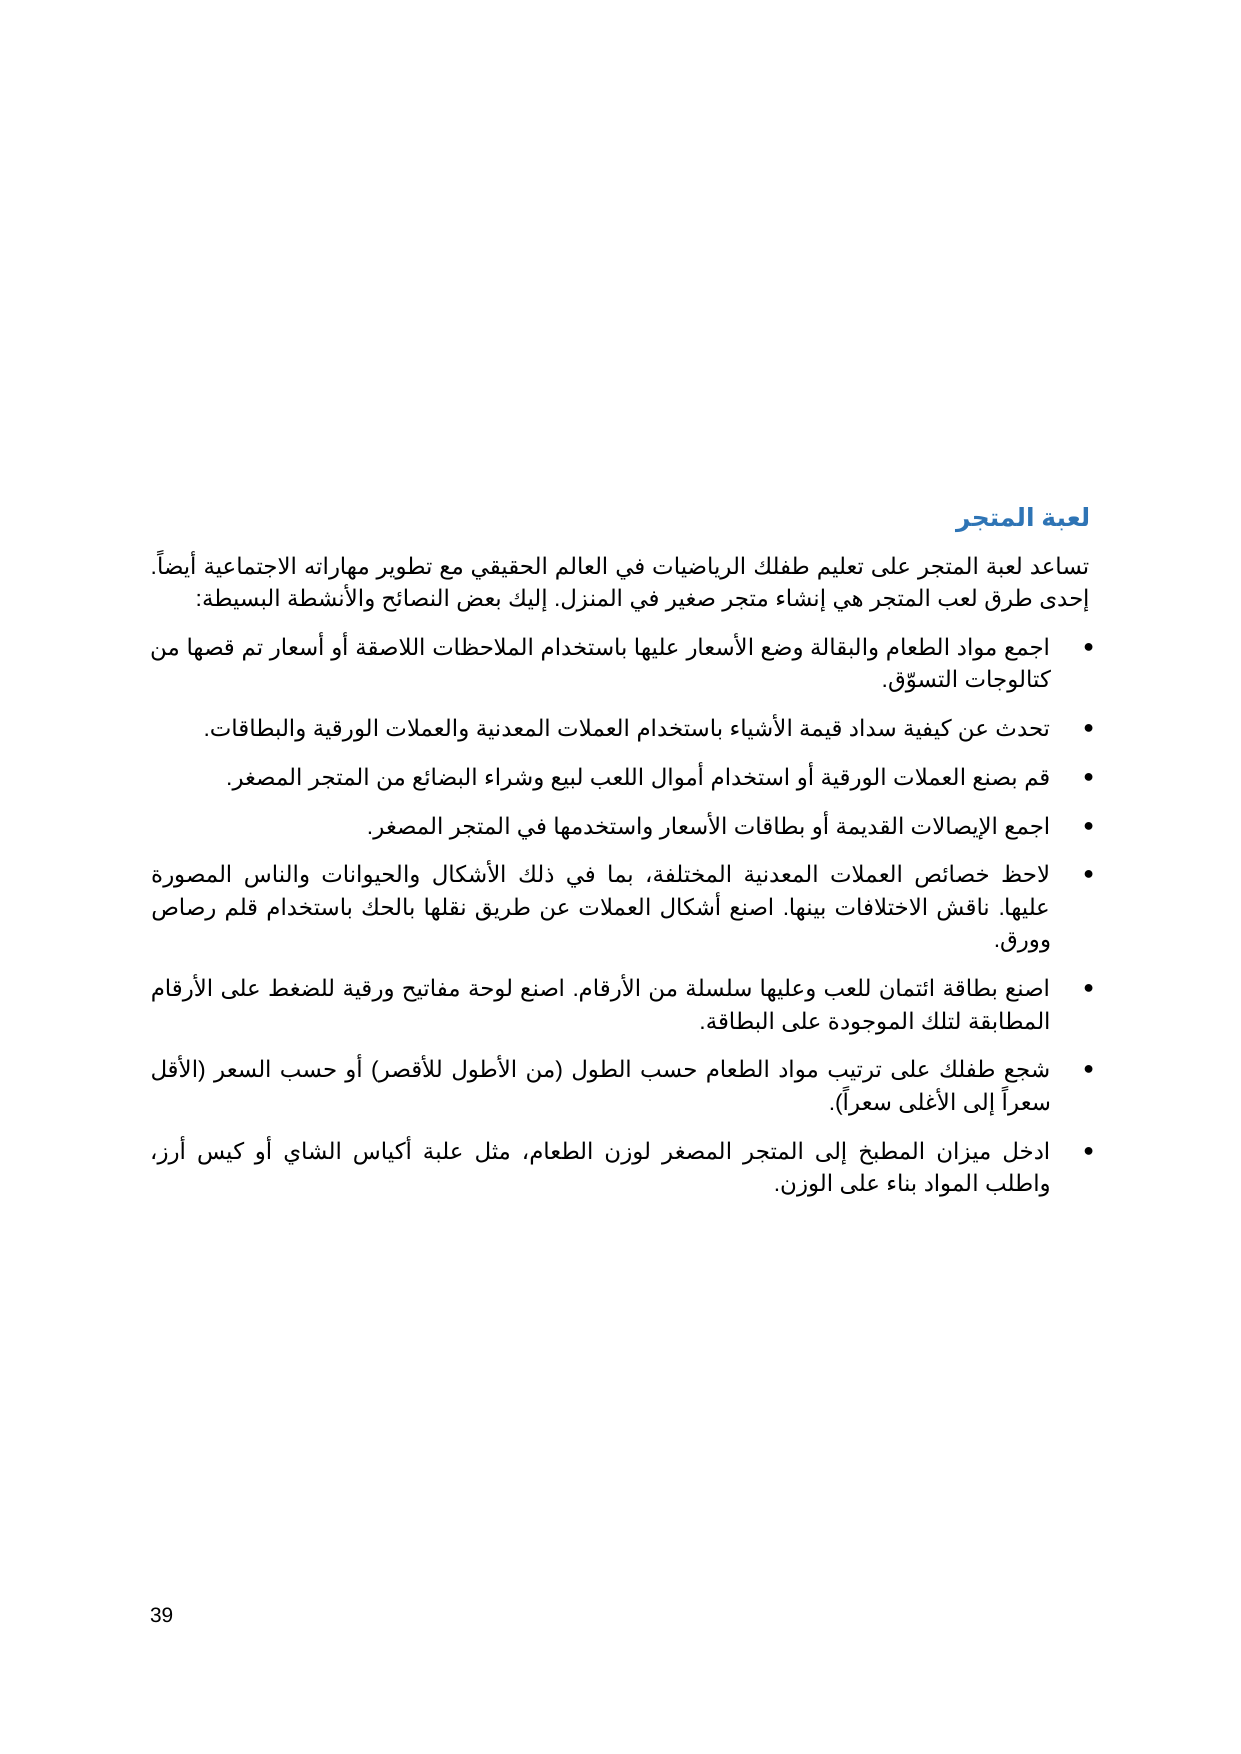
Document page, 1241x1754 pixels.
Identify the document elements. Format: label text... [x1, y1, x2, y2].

text اجمع الإيصالات القديمة أو بطاقات الأسعار واستخدمها في المتجر المصغر. [150, 809, 1084, 842]
text قم بصنع العملات الورقية أو استخدام أموال اللعب لبيع وشراء البضائع من المتجر المصغر. [150, 761, 1084, 793]
subtitle لعبة المتجر [150, 501, 1090, 533]
text تساعد لعبة المتجر على تعليم طفلك الرياضيات في العالم الحقيقي مع تطوير مهاراته الاجتماعية أيضاً. إحدى طرق لعب المتجر هي إنشاء متجر صغير في المنزل. إليك بعض النصائح والأنشطة البسيطة: [150, 549, 1090, 614]
text شجع طفلك على ترتيب مواد الطعام حسب الطول (من الأطول للأقصر) أو حسب السعر (الأقل سعراً إلى الأغلى سعراً). [150, 1053, 1084, 1118]
text تحدث عن كيفية سداد قيمة الأشياء باستخدام العملات المعدنية والعملات الورقية والبطاقات. [150, 712, 1084, 744]
text اصنع بطاقة ائتمان للعب وعليها سلسلة من الأرقام. اصنع لوحة مفاتيح ورقية للضغط على الأرقام المطابقة لتلك الموجودة على البطاقة. [150, 972, 1084, 1037]
text ادخل ميزان المطبخ إلى المتجر المصغر لوزن الطعام، مثل علبة أكياس الشاي أو كيس أرز، واطلب المواد بناء على الوزن. [150, 1134, 1084, 1199]
text لاحظ خصائص العملات المعدنية المختلفة، بما في ذلك الأشكال والحيوانات والناس المصورة عليها. ناقش الاختلافات بينها. اصنع أشكال العملات عن طريق نقلها بالحك باستخدام قلم رصاص وورق. [150, 858, 1084, 956]
text اجمع مواد الطعام والبقالة وضع الأسعار عليها باستخدام الملاحظات اللاصقة أو أسعار تم قصها من كتالوجات التسوّق. [150, 631, 1084, 696]
